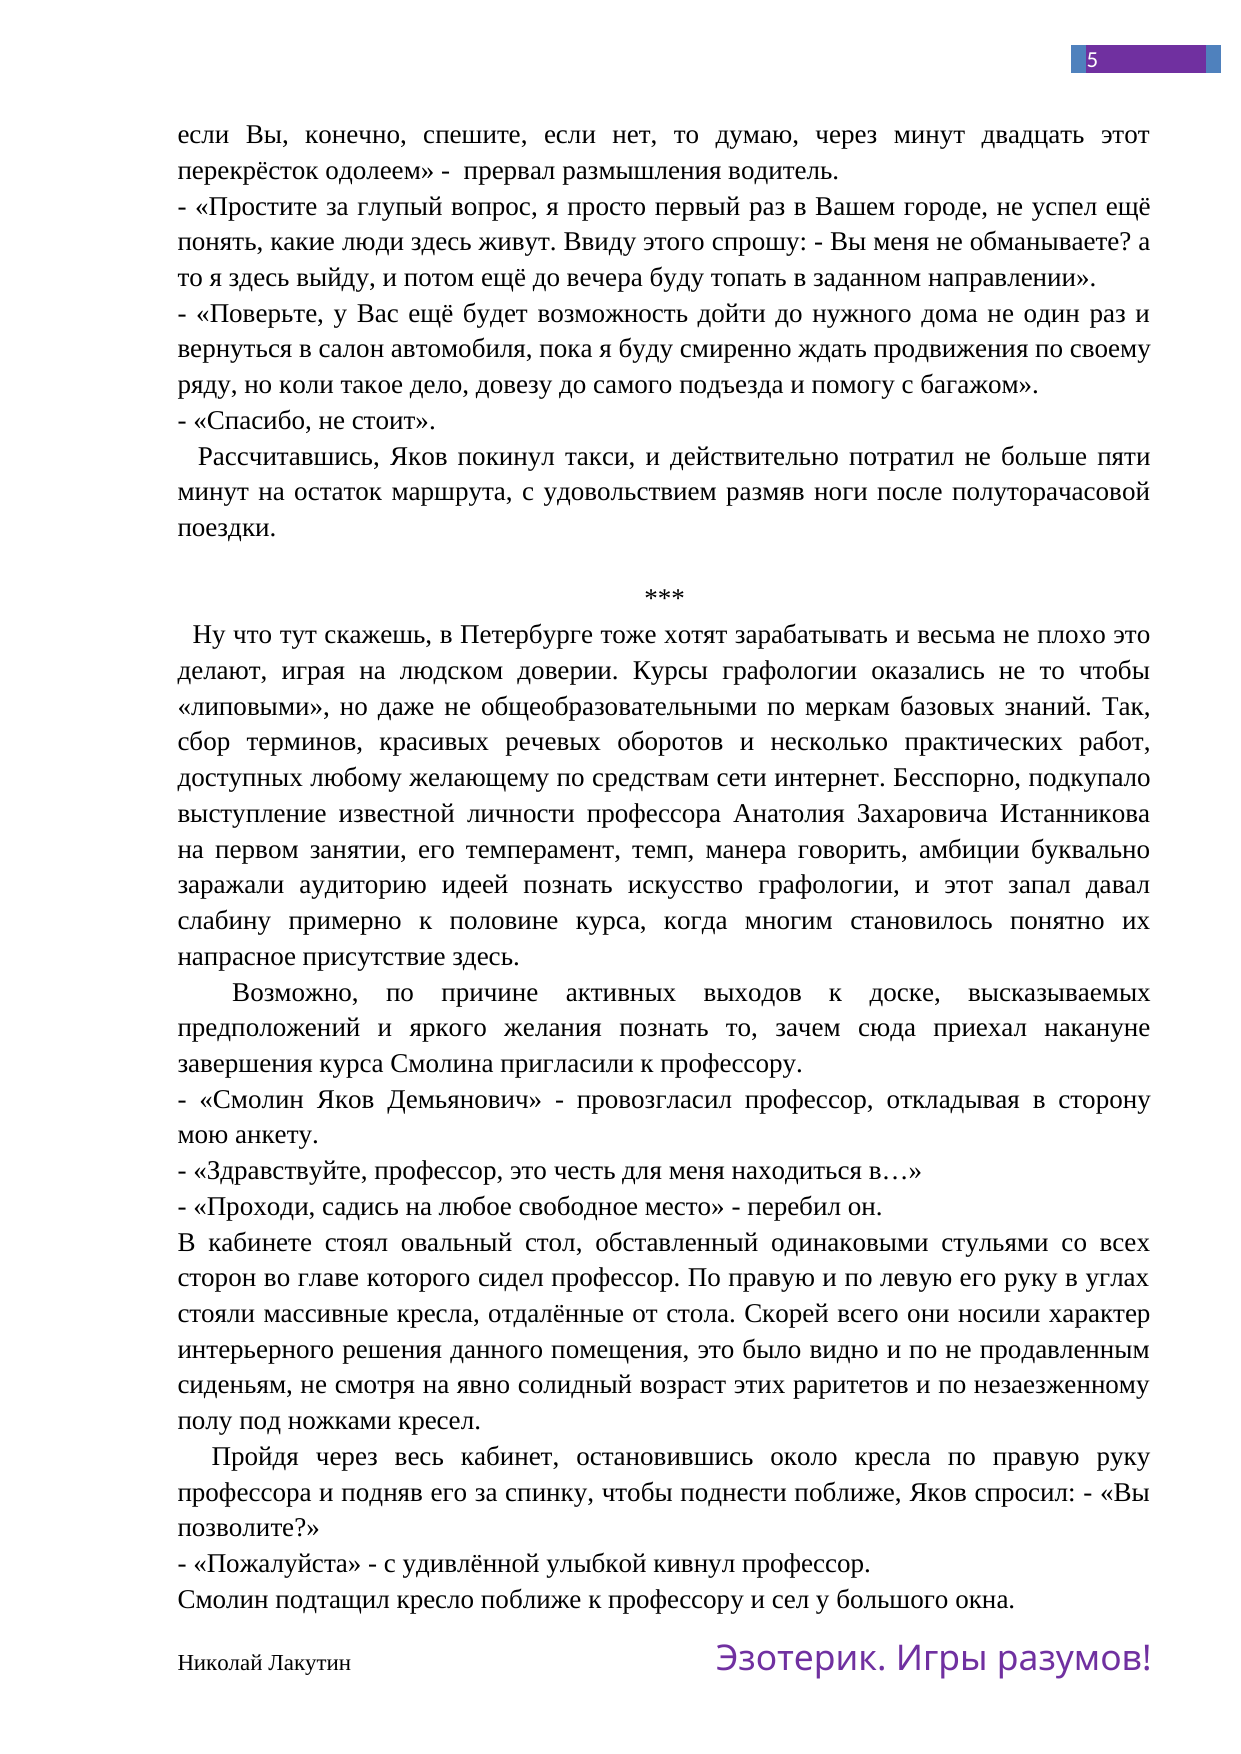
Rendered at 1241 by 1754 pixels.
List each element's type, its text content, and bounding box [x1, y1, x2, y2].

text Ну что тут скажешь, в Петербурге тоже хотят зарабатывать и весьма не плохо это делают, играя на людском доверии. Курсы графологии оказались не то чтобы «липовыми», но даже не общеобразовательными по меркам базовых знаний. Так, сбор терминов, красивых речевых оборотов и несколько практических работ, доступных любому желающему по средствам сети интернет. Бесспорно, подкупало выступление известной личности профессора Анатолия Захаровича Истанникова на первом занятии, его темперамент, темп, манера говорить, амбиции буквально заражали аудиторию идеей познать искусство графологии, и этот запал давал слабину примерно к половине курса, когда многим становилось понятно их напрасное присутствие здесь. [177, 618, 1152, 971]
text - «Спасибо, не стоит». [177, 404, 1152, 435]
text - «Смолин Яков Демьянович» - провозгласил профессор, откладывая в сторону мою анкету. [177, 1083, 1152, 1150]
text - «Проходи, садись на любое свободное место» - перебил он. [177, 1190, 1152, 1221]
text В кабинете стоял овальный стол, обставленный одинаковыми стульями со всех сторон во главе которого сидел профессор. По правую и по левую его руку в углах стояли массивные кресла, отдалённые от стола. Скорей всего они носили характер интерьерного решения данного помещения, это было видно и по не продавленным сиденьям, не смотря на явно солидный возраст этих раритетов и по незаезженному полу под ножками кресел. [177, 1226, 1152, 1436]
text Смолин подтащил кресло поближе к профессору и сел у большого окна. [177, 1583, 1152, 1614]
text - «Здравствуйте, профессор, это честь для меня находиться в…» [177, 1154, 1152, 1185]
text Пройдя через весь кабинет, остановившись около кресла по правую руку профессора и подняв его за спинку, чтобы поднести поближе, Яков спросил: - «Вы позволите?» [177, 1440, 1152, 1543]
text Возможно, по причине активных выходов к доске, высказываемых предположений и яркого желания познать то, зачем сюда приехал накануне завершения курса Смолина пригласили к профессору. [177, 976, 1152, 1078]
text Рассчитавшись, Яков покинул такси, и действительно потратил не больше пяти минут на остаток маршрута, с удовольствием размяв ноги после полуторачасовой поездки. [177, 440, 1152, 542]
text - «Поверьте, у Вас ещё будет возможность дойти до нужного дома не один раз и вернуться в салон автомобиля, пока я буду смиренно ждать продвижения по своему ряду, но коли такое дело, довезу до самого подъезда и помогу с багажом». [177, 297, 1152, 399]
text - «Пожалуйста» - с удивлённой улыбкой кивнул профессор. [177, 1547, 1152, 1578]
text - «Простите за глупый вопрос, я просто первый раз в Вашем городе, не успел ещё понять, какие люди здесь живут. Ввиду этого спрошу: - Вы меня не обманываете? а то я здесь выйду, и потом ещё до вечера буду топать в заданном направлении». [177, 189, 1152, 292]
text *** [177, 583, 1152, 614]
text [177, 118, 1152, 185]
